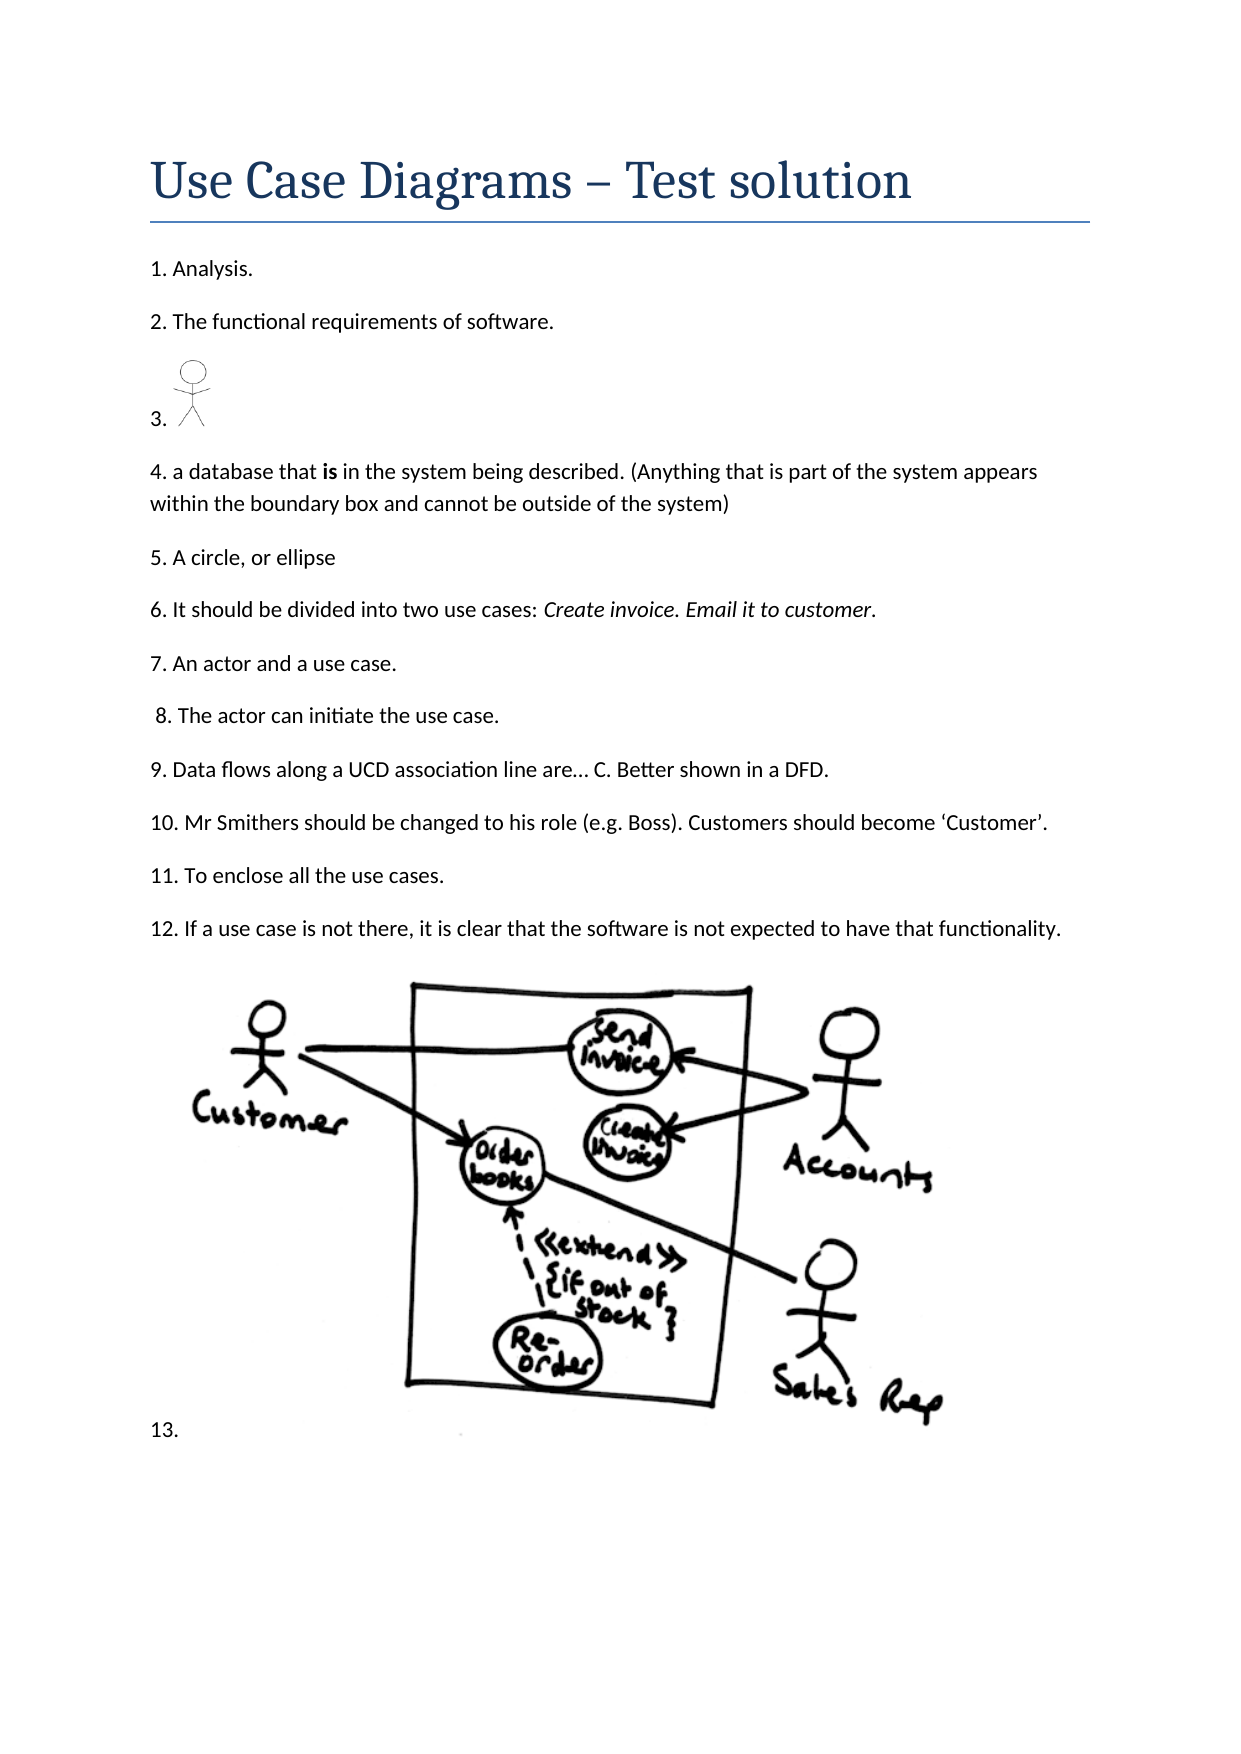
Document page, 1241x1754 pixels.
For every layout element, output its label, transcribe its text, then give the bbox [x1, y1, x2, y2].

text 5. A circle, or ellipse [150, 543, 1090, 571]
text 7. An actor and a use case. [150, 649, 1090, 677]
text 9. Data flows along a UCD association line are… C. Better shown in a DFD. [150, 755, 1090, 783]
text 3. [150, 360, 1090, 432]
text 4. a database that is in the system being described. (Anything that is part of the system appears within the boundary box and cannot be outside of the system) [150, 457, 1090, 518]
text 6. It should be divided into two use cases: Create invoice. Email it to customer. [150, 596, 1090, 624]
text 12. If a use case is not there, it is clear that the software is not expected to have that functionality. [150, 914, 1090, 942]
text 11. To enclose all the use cases. [150, 861, 1090, 889]
picture [172, 360, 211, 427]
text 8. The actor can initiate the use case. [150, 702, 1090, 730]
picture [184, 966, 955, 1438]
text 2. The functional requirements of software. [150, 307, 1090, 335]
text 10. Mr Smithers should be changed to his role (e.g. Boss). Customers should become ‘Customer’. [150, 808, 1090, 836]
text 1. Analysis. [150, 254, 1090, 282]
title Use Case Diagrams – Test solution [150, 150, 1090, 221]
